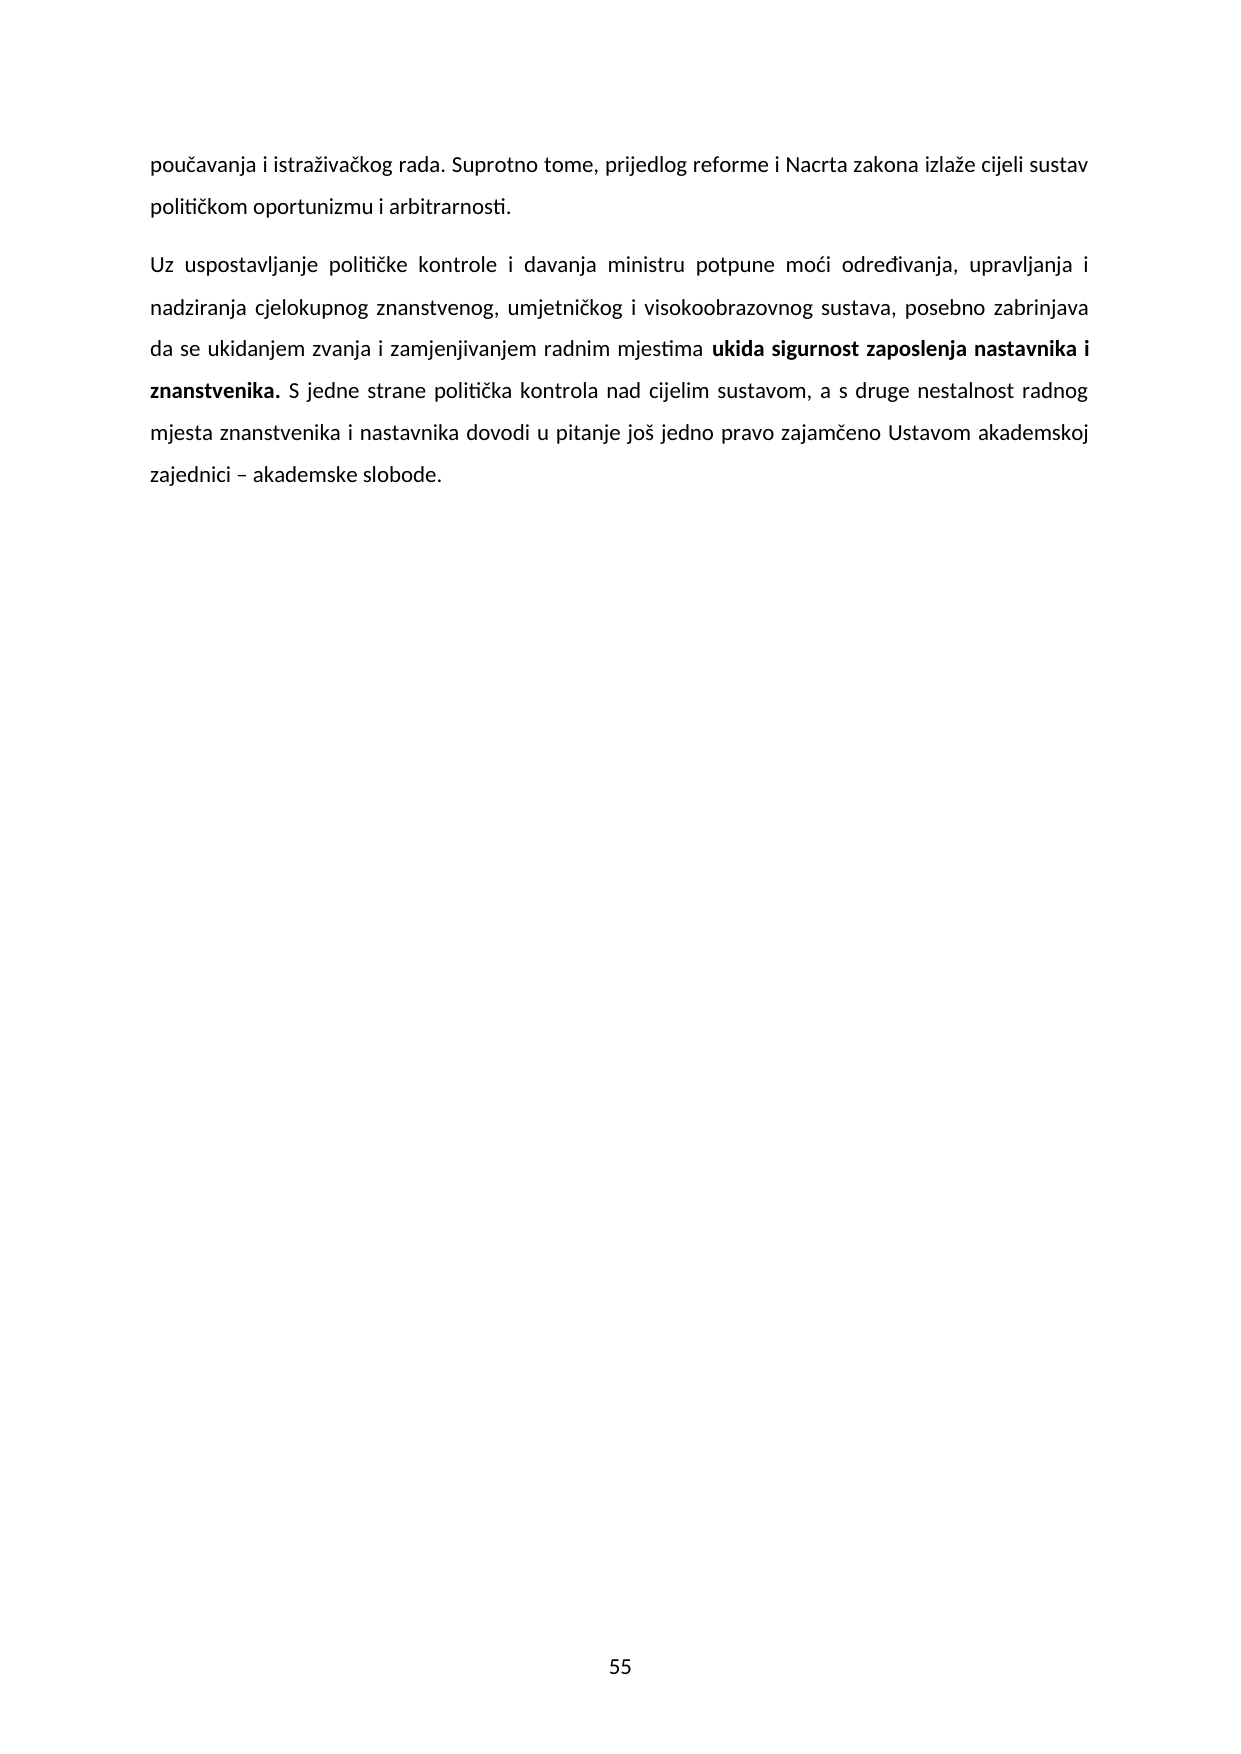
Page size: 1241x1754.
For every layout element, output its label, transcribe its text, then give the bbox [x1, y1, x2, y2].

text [150, 150, 1090, 220]
text Uz uspostavljanje političke kontrole i davanja ministru potpune moći određivanja, upravljanja i nadziranja cjelokupnog znanstvenog, umjetničkog i visokoobrazovnog sustava, posebno zabrinjava da se ukidanjem zvanja i zamjenjivanjem radnim mjestima ukida sigurnost zaposlenja nastavnika i znanstvenika. S jedne strane politička kontrola nad cijelim sustavom, a s druge nestalnost radnog mjesta znanstvenika i nastavnika dovodi u pitanje još jedno pravo zajamčeno Ustavom akademskoj zajednici – akademske slobode. [150, 251, 1090, 488]
